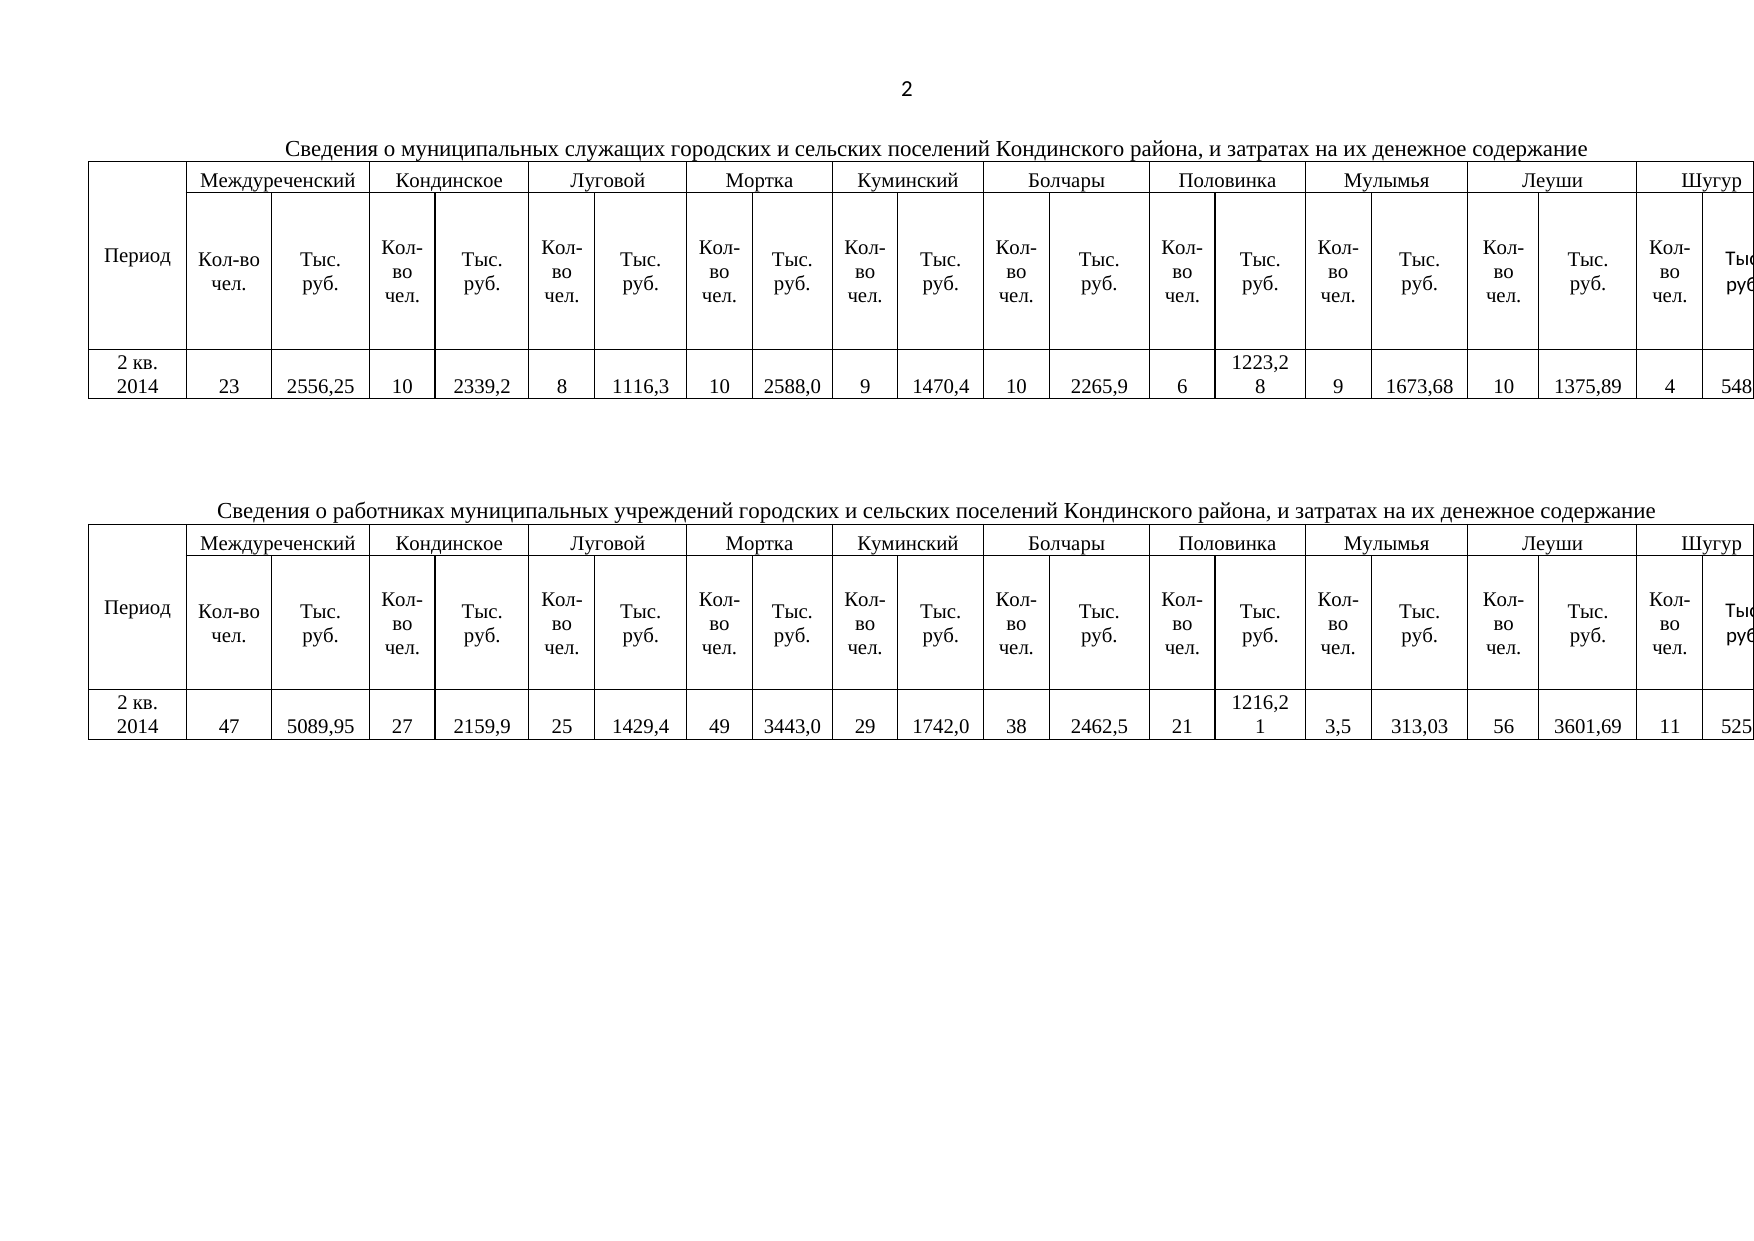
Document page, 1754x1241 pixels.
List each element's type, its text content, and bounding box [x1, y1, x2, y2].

table_cell Тыс. руб. [1372, 193, 1467, 348]
table_cell 10 [370, 350, 434, 398]
table_cell Кол-во чел. [687, 193, 752, 348]
table_cell Шугур [1637, 525, 1753, 555]
table_cell Болчары [984, 162, 1149, 192]
table_cell Кол-во чел. [1468, 193, 1538, 348]
table_cell 1470,4 [898, 350, 983, 398]
table_cell 8 [529, 350, 594, 398]
table_cell Кол-во чел. [1637, 193, 1702, 348]
table_cell Куминский [833, 525, 983, 555]
table_cell Кол-во чел. [1306, 193, 1371, 348]
table_cell Тыс. руб. [1216, 556, 1305, 689]
table_cell Куминский [833, 162, 983, 192]
table_cell Тыс. руб. [753, 556, 832, 689]
table_cell 2588,0 [753, 350, 832, 398]
table_cell 1216,21 [1216, 690, 1305, 738]
table_cell 1673,68 [1372, 350, 1467, 398]
table_cell 3443,0 [753, 690, 832, 738]
table_cell 525,0 [1703, 690, 1753, 738]
table_cell Тыс. руб. [1050, 556, 1149, 689]
table_cell 1429,4 [595, 690, 686, 738]
table_cell Период [89, 162, 186, 348]
table_cell 21 [1150, 690, 1214, 738]
table_cell 38 [984, 690, 1049, 738]
table_cell 1375,89 [1539, 350, 1636, 398]
table_cell 313,03 [1372, 690, 1467, 738]
table_cell 47 [187, 690, 271, 738]
table_cell Междуреченский [187, 525, 369, 555]
table_cell 9 [833, 350, 897, 398]
table_cell 2339,2 [436, 350, 528, 398]
table_cell Тыс. руб. [1703, 193, 1753, 348]
table_cell 10 [984, 350, 1049, 398]
table_cell 10 [1468, 350, 1538, 398]
table_cell Кол-во чел. [1150, 556, 1214, 689]
table_cell Леуши [1468, 162, 1636, 192]
table_cell 1223,28 [1216, 350, 1305, 398]
table_cell 11 [1637, 690, 1702, 738]
table_cell 49 [687, 690, 752, 738]
table_cell 2159,9 [436, 690, 528, 738]
table_cell 4 [1637, 350, 1702, 398]
table_cell Междуреченский [187, 162, 369, 192]
table_cell Мулымья [1306, 525, 1467, 555]
table_cell Тыс. руб. [1050, 193, 1149, 348]
table_header Сведения о муниципальных служащих городских и сельских поселений Кондинского района, и затратах на их денежное содержание [89, 130, 1754, 161]
table_cell Тыс. руб. [898, 556, 983, 689]
table_cell Тыс. руб. [753, 193, 832, 348]
table_cell 10 [687, 350, 752, 398]
table_cell 2 кв. 2014 [89, 690, 186, 738]
table_cell 5089,95 [272, 690, 369, 738]
table_cell Мулымья [1306, 162, 1467, 192]
table_cell Сведения о работниках муниципальных учреждений городских и сельских поселений Кондинского района, и затратах на их денежное содержание [89, 399, 1754, 524]
table_cell 2265,9 [1050, 350, 1149, 398]
table_cell Тыс. руб. [1539, 556, 1636, 689]
table_cell 2462,5 [1050, 690, 1149, 738]
table_cell Кол-во чел. [187, 193, 271, 348]
table_cell Тыс. руб. [595, 556, 686, 689]
table_cell Кол-во чел. [370, 556, 434, 689]
table_cell Кол-во чел. [1150, 193, 1214, 348]
table_cell 2556,25 [272, 350, 369, 398]
table_cell Болчары [984, 525, 1149, 555]
table_cell Кол-во чел. [687, 556, 752, 689]
table_cell Мортка [687, 162, 832, 192]
table_cell Кол-во чел. [529, 556, 594, 689]
table_cell Тыс. руб. [898, 193, 983, 348]
table_cell 9 [1306, 350, 1371, 398]
table_cell Тыс. руб. [1539, 193, 1636, 348]
table_cell Кол-во чел. [833, 193, 897, 348]
table_cell Тыс. руб. [1703, 556, 1753, 689]
table_cell Кондинское [370, 525, 528, 555]
table_cell Период [89, 525, 186, 689]
table_cell 3,5 [1306, 690, 1371, 738]
table_cell Луговой [529, 525, 686, 555]
table_cell 27 [370, 690, 434, 738]
table_cell Кол-во чел. [187, 556, 271, 689]
table_cell Кол-во чел. [529, 193, 594, 348]
table_cell 25 [529, 690, 594, 738]
table_cell Кол-во чел. [984, 193, 1049, 348]
table_cell Кол-во чел. [1468, 556, 1538, 689]
table_cell 3601,69 [1539, 690, 1636, 738]
table_cell 548,2 [1703, 350, 1753, 398]
table_cell 2 кв. 2014 [89, 350, 186, 398]
table_cell Половинка [1150, 525, 1305, 555]
table_cell Половинка [1150, 162, 1305, 192]
table_cell Тыс. руб. [436, 193, 528, 348]
table_cell Тыс. руб. [272, 193, 369, 348]
table_cell Мортка [687, 525, 832, 555]
table_cell Леуши [1468, 525, 1636, 555]
table_cell Тыс. руб. [436, 556, 528, 689]
table_cell Кол-во чел. [984, 556, 1049, 689]
table_cell 23 [187, 350, 271, 398]
table_cell Кондинское [370, 162, 528, 192]
table_cell 6 [1150, 350, 1214, 398]
table_cell Тыс. руб. [272, 556, 369, 689]
table_cell Кол-во чел. [370, 193, 434, 348]
table_cell 1742,0 [898, 690, 983, 738]
table_cell Кол-во чел. [833, 556, 897, 689]
table_cell Шугур [1637, 162, 1753, 192]
table_cell Луговой [529, 162, 686, 192]
table_cell Кол-во чел. [1306, 556, 1371, 689]
table_cell 29 [833, 690, 897, 738]
table_cell Тыс. руб. [1216, 193, 1305, 348]
table_cell Кол-во чел. [1637, 556, 1702, 689]
table_cell 1116,3 [595, 350, 686, 398]
table_cell 56 [1468, 690, 1538, 738]
table_cell Тыс. руб. [595, 193, 686, 348]
table_cell Тыс. руб. [1372, 556, 1467, 689]
